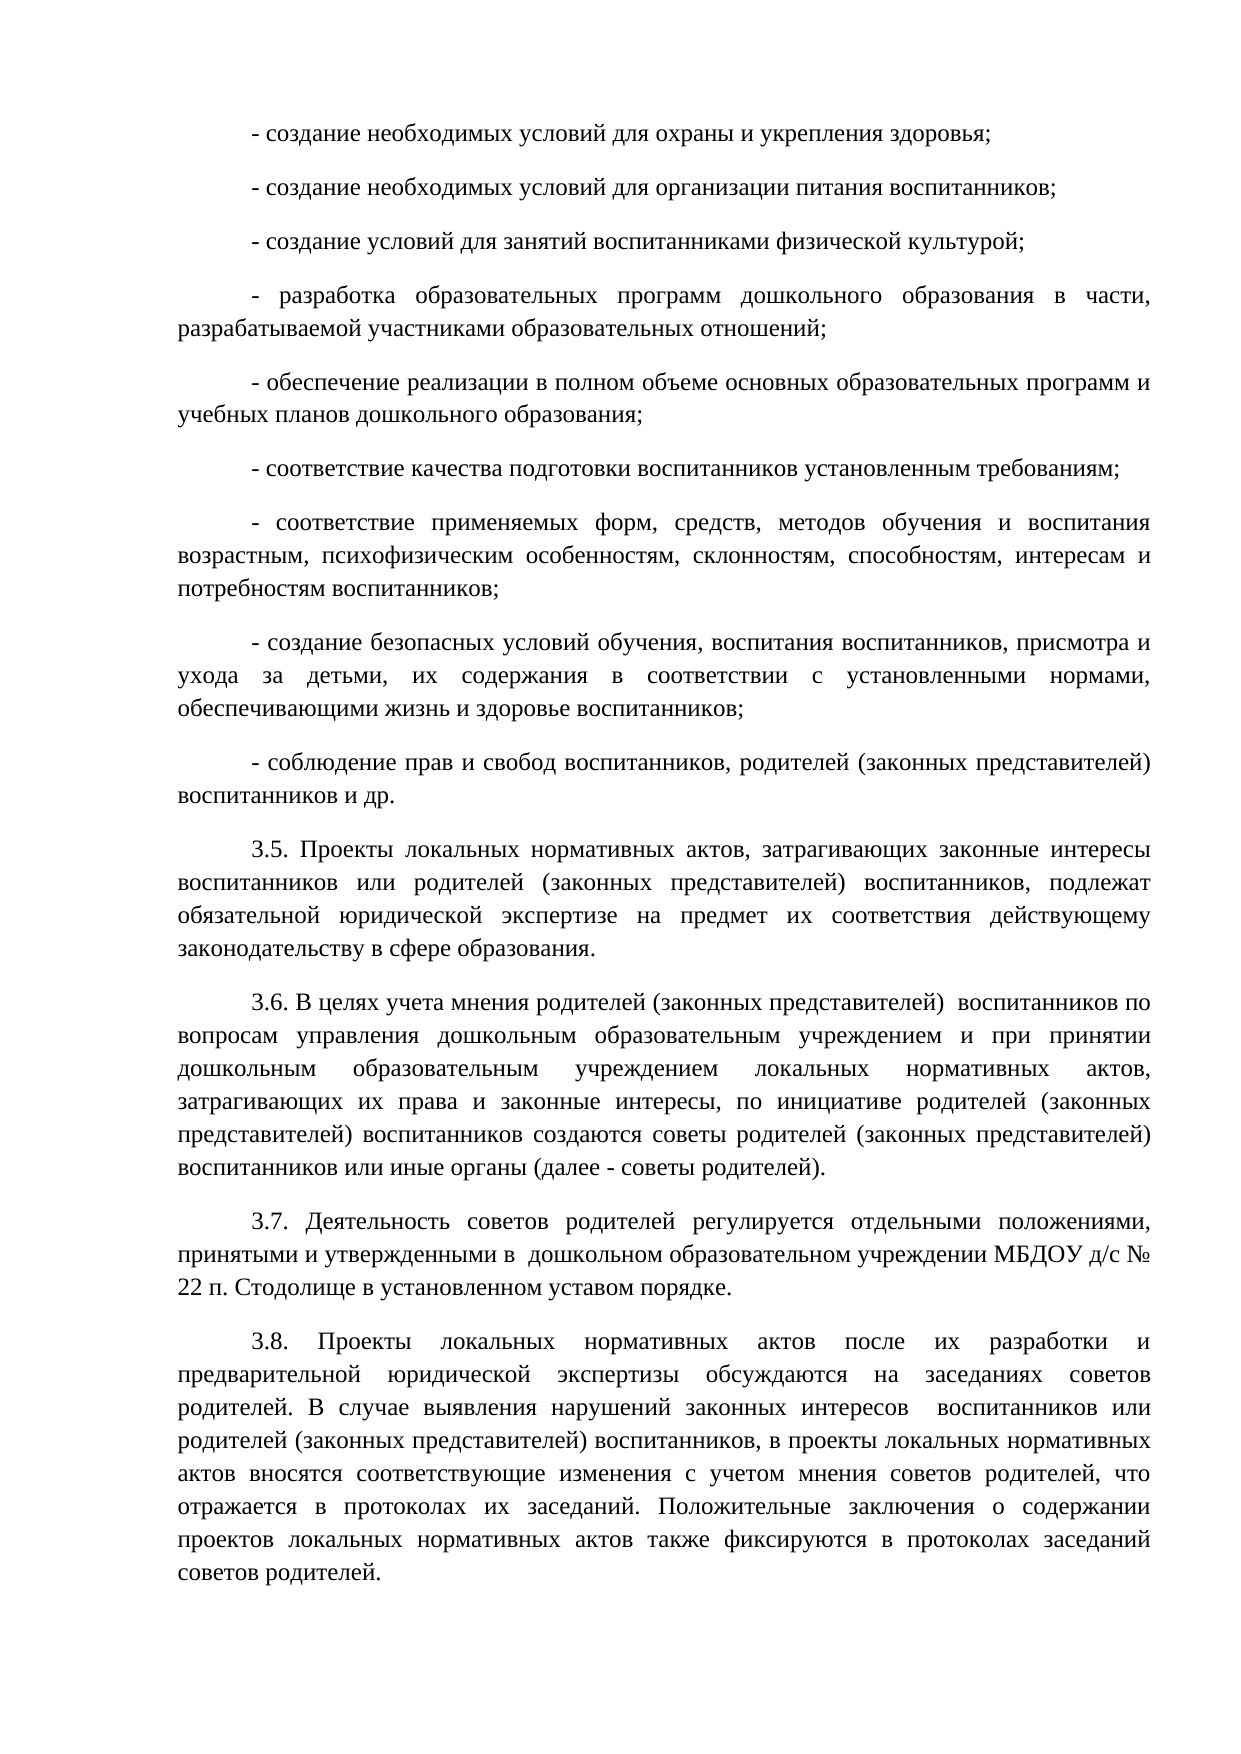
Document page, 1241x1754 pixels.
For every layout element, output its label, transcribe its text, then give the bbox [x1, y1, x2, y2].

text - создание безопасных условий обучения, воспитания воспитанников, присмотра и ухода за детьми, их содержания в соответствии с установленными нормами, обеспечивающими жизнь и здоровье воспитанников; [177, 627, 1152, 722]
text - соответствие применяемых форм, средств, методов обучения и воспитания возрастным, психофизическим особенностям, склонностям, способностям, интересам и потребностям воспитанников; [177, 507, 1152, 602]
text - разработка образовательных программ дошкольного образования в части, разрабатываемой участниками образовательных отношений; [177, 280, 1152, 341]
text - создание условий для занятий воспитанниками физической культурой; [177, 226, 1152, 254]
text - создание необходимых условий для охраны и укрепления здоровья; [177, 118, 1152, 147]
text - соблюдение прав и свобод воспитанников, родителей (законных представителей) воспитанников и др. [177, 747, 1152, 809]
text 3.7. Деятельность советов родителей регулируется отдельными положениями, принятыми и утвержденными в дошкольном образовательном учреждении МБДОУ д/с № 22 п. Стодолище в установленном уставом порядке. [177, 1206, 1152, 1301]
text - обеспечение реализации в полном объеме основных образовательных программ и учебных планов дошкольного образования; [177, 367, 1152, 428]
text - соответствие качества подготовки воспитанников установленным требованиям; [177, 453, 1152, 482]
text 3.6. В целях учета мнения родителей (законных представителей) воспитанников по вопросам управления дошкольным образовательным учреждением и при принятии дошкольным образовательным учреждением локальных нормативных актов, затрагивающих их права и законные интересы, по инициативе родителей (законных представителей) воспитанников создаются советы родителей (законных представителей) воспитанников или иные органы (далее - советы родителей). [177, 987, 1152, 1181]
text 3.5. Проекты локальных нормативных актов, затрагивающих законные интересы воспитанников или родителей (законных представителей) воспитанников, подлежат обязательной юридической экспертизе на предмет их соответствия действующему законодательству в сфере образования. [177, 834, 1152, 962]
text - создание необходимых условий для организации питания воспитанников; [177, 172, 1152, 201]
text 3.8. Проекты локальных нормативных актов после их разработки и предварительной юридической экспертизы обсуждаются на заседаниях советов родителей. В случае выявления нарушений законных интересов воспитанников или родителей (законных представителей) воспитанников, в проекты локальных нормативных актов вносятся соответствующие изменения с учетом мнения советов родителей, что отражается в протоколах их заседаний. Положительные заключения о содержании проектов локальных нормативных актов также фиксируются в протоколах заседаний советов родителей. [177, 1326, 1152, 1586]
